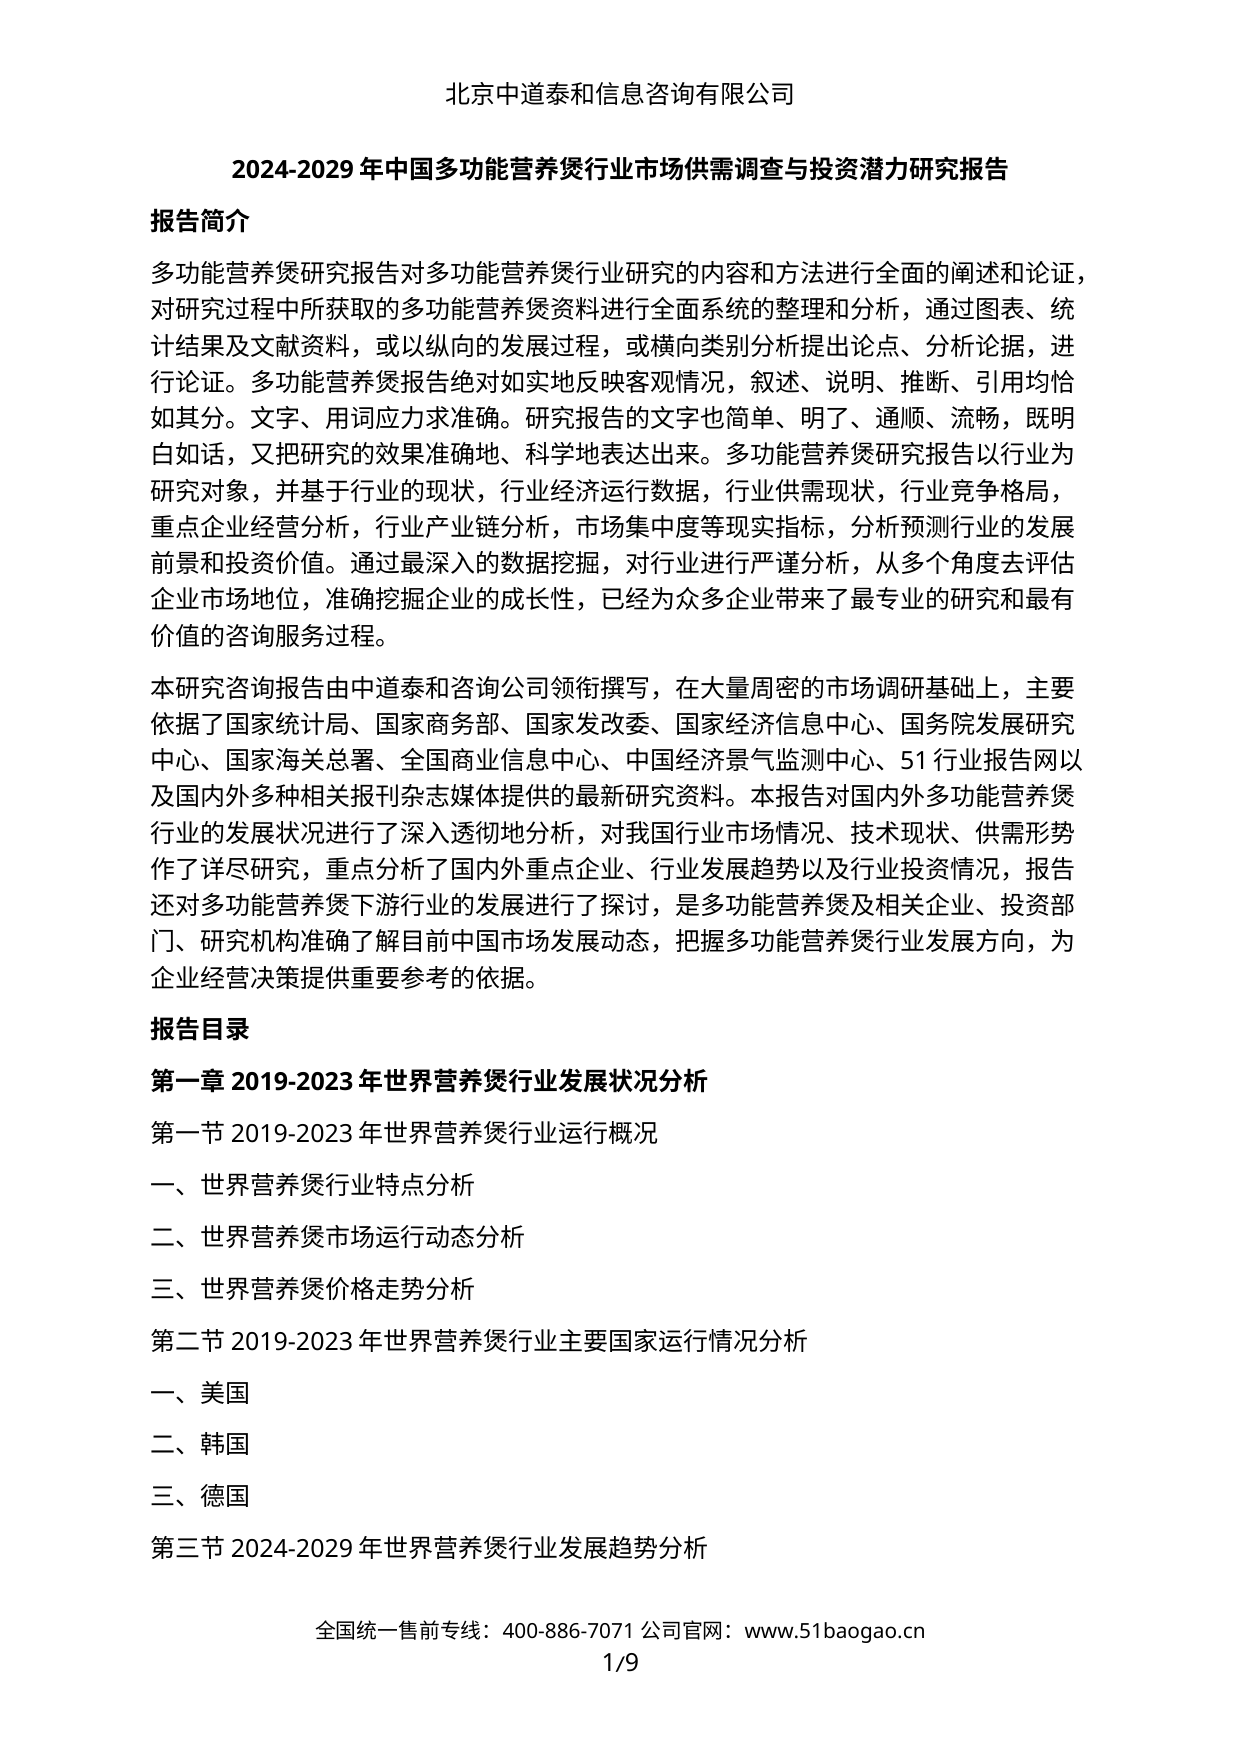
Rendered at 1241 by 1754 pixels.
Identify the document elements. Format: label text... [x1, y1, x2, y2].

text 二、韩国 [150, 1425, 1090, 1461]
text 第一节 2019-2023年世界营养煲行业运行概况 [150, 1114, 1090, 1150]
text 第三节 2024-2029年世界营养煲行业发展趋势分析 [150, 1529, 1090, 1565]
text 二、世界营养煲市场运行动态分析 [150, 1217, 1090, 1254]
text 一、世界营养煲行业特点分析 [150, 1166, 1090, 1202]
text 三、世界营养煲价格走势分析 [150, 1269, 1090, 1306]
text 三、德国 [150, 1477, 1090, 1513]
text 报告简介 [150, 202, 1090, 238]
text 第一章 2019-2023年世界营养煲行业发展状况分析 [150, 1062, 1090, 1098]
text 本研究咨询报告由中道泰和咨询公司领衔撰写，在大量周密的市场调研基础上，主要依据了国家统计局、国家商务部、国家发改委、国家经济信息中心、国务院发展研究中心、国家海关总署、全国商业信息中心、中国经济景气监测中心、51行业报告网以及国内外多种相关报刊杂志媒体提供的最新研究资料。本报告对国内外多功能营养煲行业的发展状况进行了深入透彻地分析，对我国行业市场情况、技术现状、供需形势作了详尽研究，重点分析了国内外重点企业、行业发展趋势以及行业投资情况，报告还对多功能营养煲下游行业的发展进行了探讨，是多功能营养煲及相关企业、投资部门、研究机构准确了解目前中国市场发展动态，把握多功能营养煲行业发展方向，为企业经营决策提供重要参考的依据。 [150, 668, 1090, 994]
text 2024-2029年中国多功能营养煲行业市场供需调查与投资潜力研究报告 [150, 150, 1090, 186]
text 报告目录 [150, 1010, 1090, 1046]
text 第二节 2019-2023年世界营养煲行业主要国家运行情况分析 [150, 1321, 1090, 1357]
text 多功能营养煲研究报告对多功能营养煲行业研究的内容和方法进行全面的阐述和论证，对研究过程中所获取的多功能营养煲资料进行全面系统的整理和分析，通过图表、统计结果及文献资料，或以纵向的发展过程，或横向类别分析提出论点、分析论据，进行论证。多功能营养煲报告绝对如实地反映客观情况，叙述、说明、推断、引用均恰如其分。文字、用词应力求准确。研究报告的文字也简单、明了、通顺、流畅，既明白如话，又把研究的效果准确地、科学地表达出来。多功能营养煲研究报告以行业为研究对象，并基于行业的现状，行业经济运行数据，行业供需现状，行业竞争格局，重点企业经营分析，行业产业链分析，市场集中度等现实指标，分析预测行业的发展前景和投资价值。通过最深入的数据挖掘，对行业进行严谨分析，从多个角度去评估企业市场地位，准确挖掘企业的成长性，已经为众多企业带来了最专业的研究和最有价值的咨询服务过程。 [150, 254, 1090, 652]
text 一、美国 [150, 1373, 1090, 1409]
